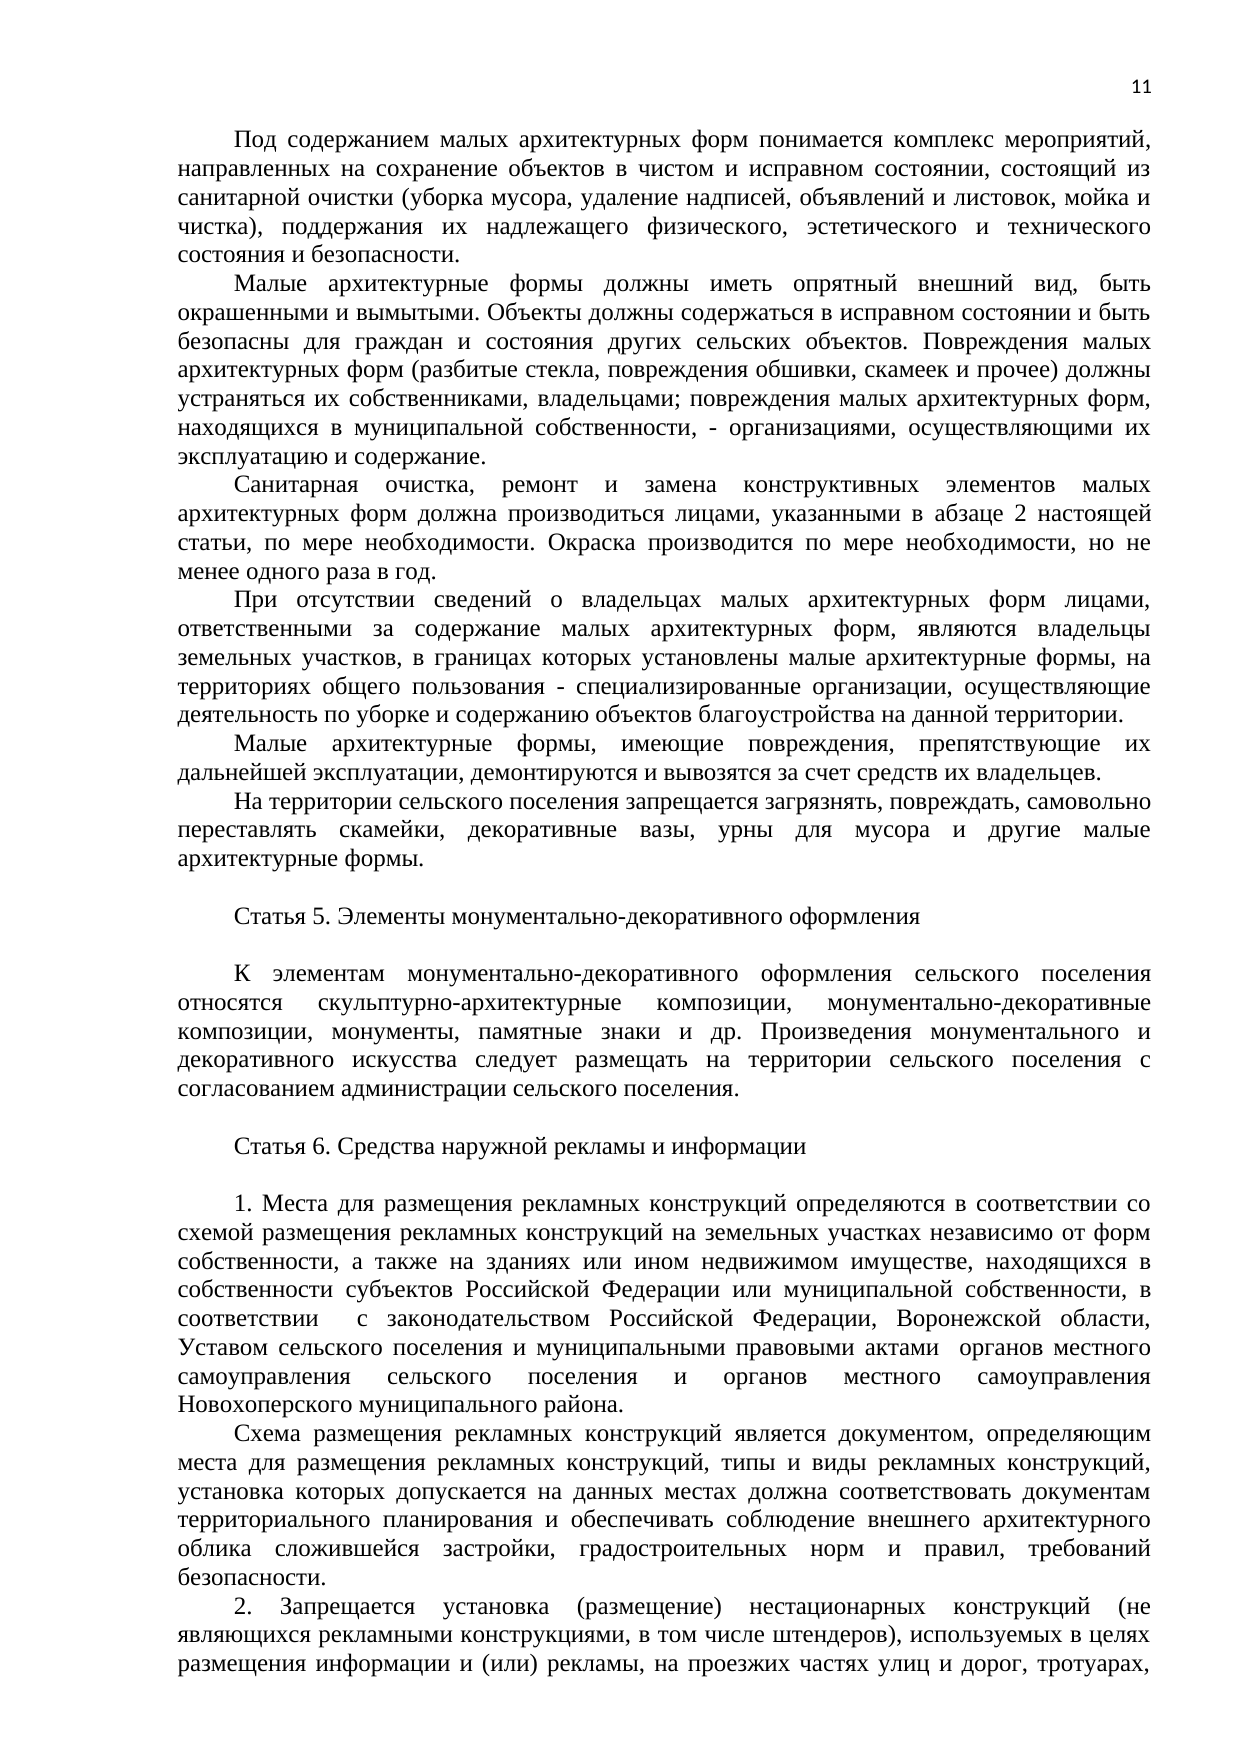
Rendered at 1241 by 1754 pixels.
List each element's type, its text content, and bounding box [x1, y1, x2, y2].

text Под содержанием малых архитектурных форм понимается комплекс мероприятий, направленных на сохранение объектов в чистом и исправном состоянии, состоящий из санитарной очистки (уборка мусора, удаление надписей, объявлений и листовок, мойка и чистка), поддержания их надлежащего физического, эстетического и технического состояния и безопасности. [177, 124, 1152, 268]
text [177, 1591, 1152, 1677]
text Схема размещения рекламных конструкций является документом, определяющим места для размещения рекламных конструкций, типы и виды рекламных конструкций, установка которых допускается на данных местах должна соответствовать документам территориального планирования и обеспечивать соблюдение внешнего архитектурного облика сложившейся застройки, градостроительных норм и правил, требований безопасности. [177, 1418, 1152, 1591]
text К элементам монументально-декоративного оформления сельского поселения относятся скульптурно-архитектурные композиции, монументально-декоративные композиции, монументы, памятные знаки и др. Произведения монументального и декоративного искусства следует размещать на территории сельского поселения с согласованием администрации сельского поселения. [177, 958, 1152, 1102]
text 1. Места для размещения рекламных конструкций определяются в соответствии со схемой размещения рекламных конструкций на земельных участках независимо от форм собственности, а также на зданиях или ином недвижимом имуществе, находящихся в собственности субъектов Российской Федерации или муниципальной собственности, в соответствии с законодательством Российской Федерации, Воронежской области, Уставом сельского поселения и муниципальными правовыми актами органов местного самоуправления сельского поселения и органов местного самоуправления Новохоперского муниципального района. [177, 1188, 1152, 1418]
text Санитарная очистка, ремонт и замена конструктивных элементов малых архитектурных форм должна производиться лицами, указанными в абзаце 2 настоящей статьи, по мере необходимости. Окраска производится по мере необходимости, но не менее одного раза в год. [177, 469, 1152, 584]
text При отсутствии сведений о владельцах малых архитектурных форм лицами, ответственными за содержание малых архитектурных форм, являются владельцы земельных участков, в границах которых установлены малые архитектурные формы, на территориях общего пользования - специализированные организации, осуществляющие деятельность по уборке и содержанию объектов благоустройства на данной территории. [177, 584, 1152, 728]
text Статья 6. Средства наружной рекламы и информации [177, 1131, 1152, 1159]
text Малые архитектурные формы должны иметь опрятный внешний вид, быть окрашенными и вымытыми. Объекты должны содержаться в исправном состоянии и быть безопасны для граждан и состояния других сельских объектов. Повреждения малых архитектурных форм (разбитые стекла, повреждения обшивки, скамеек и прочее) должны устраняться их собственниками, владельцами; повреждения малых архитектурных форм, находящихся в муниципальной собственности, - организациями, осуществляющими их эксплуатацию и содержание. [177, 268, 1152, 469]
text Статья 5. Элементы монументально-декоративного оформления [177, 901, 1152, 929]
text Малые архитектурные формы, имеющие повреждения, препятствующие их дальнейшей эксплуатации, демонтируются и вывозятся за счет средств их владельцев. [177, 728, 1152, 786]
text На территории сельского поселения запрещается загрязнять, повреждать, самовольно переставлять скамейки, декоративные вазы, урны для мусора и другие малые архитектурные формы. [177, 786, 1152, 872]
